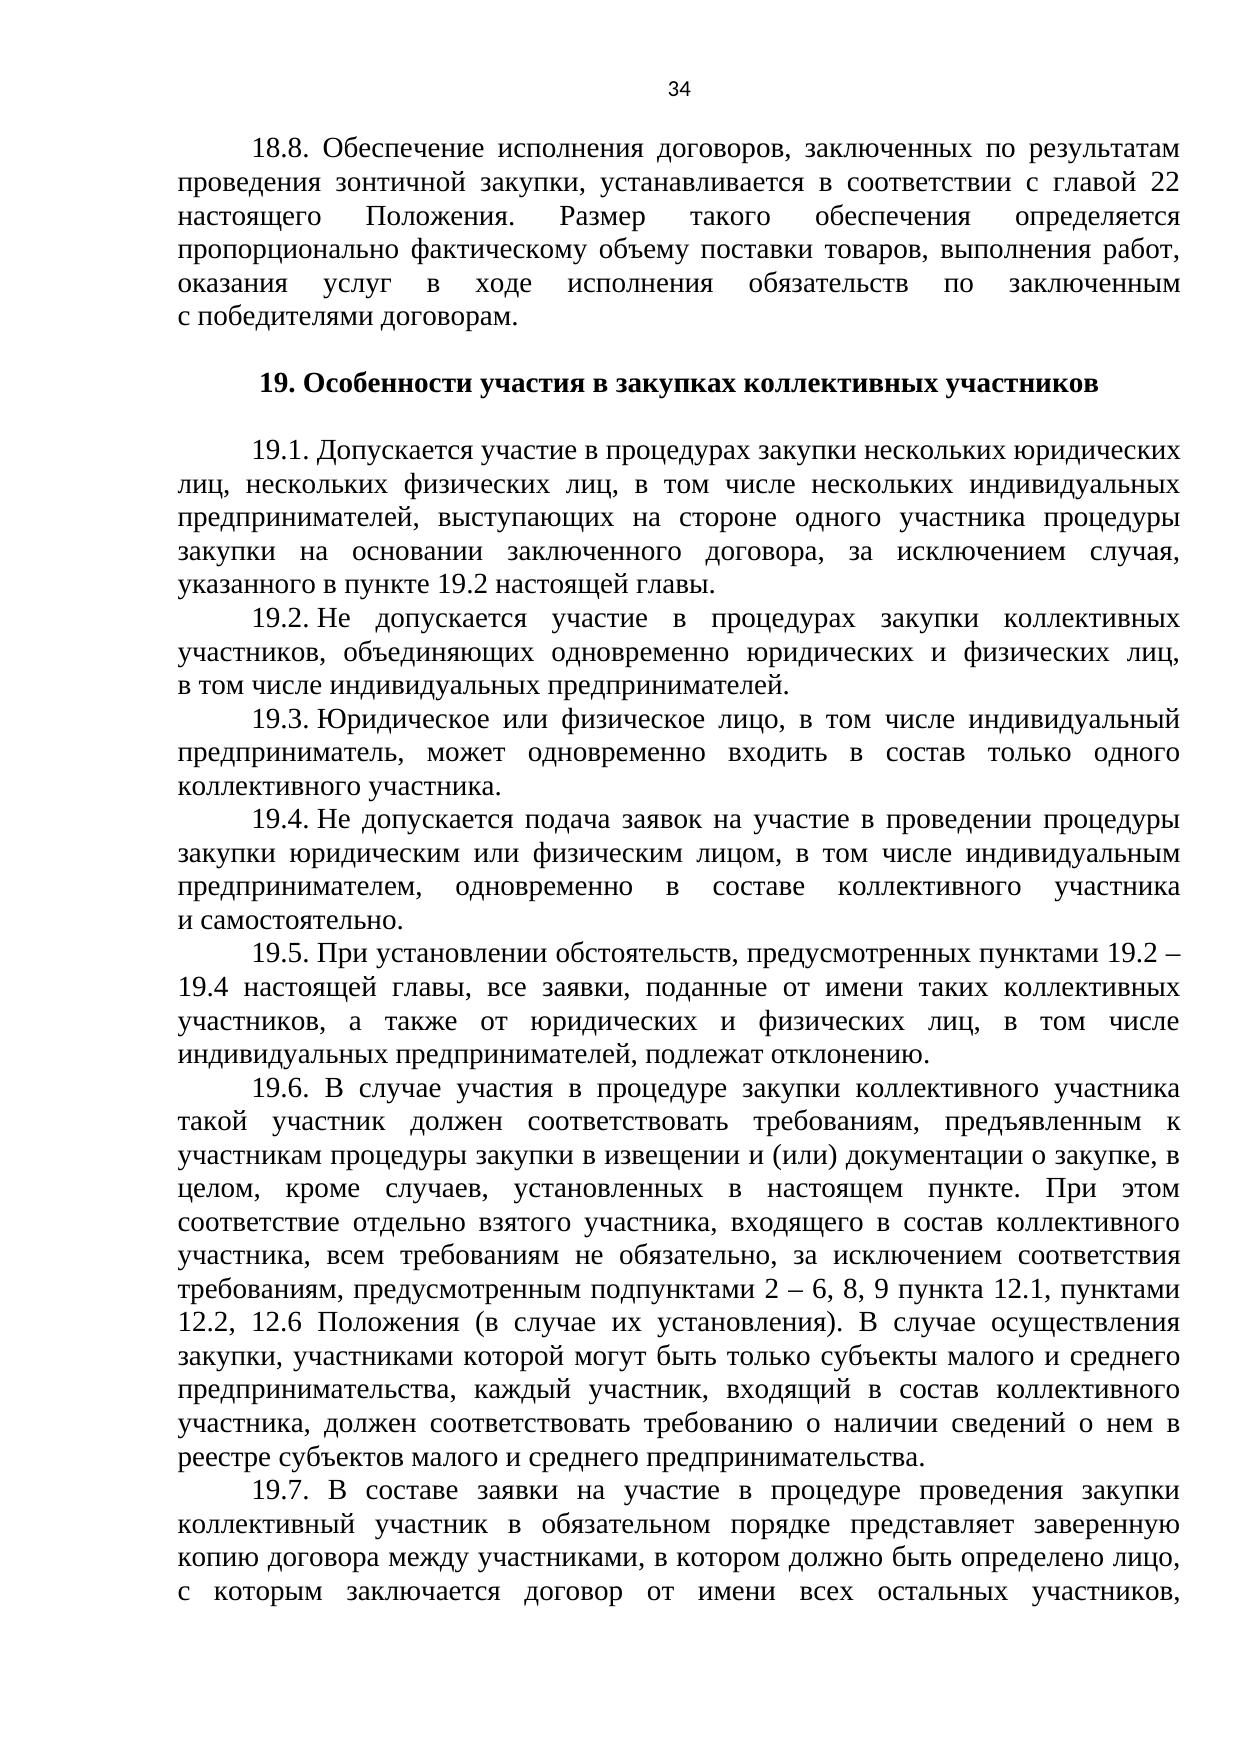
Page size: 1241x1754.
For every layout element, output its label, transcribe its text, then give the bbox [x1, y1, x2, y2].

subtitle 19. Особенности участия в закупках коллективных участников [177, 365, 1181, 399]
text 19.6. В случае участия в процедуре закупки коллективного участника такой участник должен соответствовать требованиям, предъявленным к участникам процедуры закупки в извещении и (или) документации о закупке, в целом, кроме случаев, установленных в настоящем пункте. При этом соответствие отдельно взятого участника, входящего в состав коллективного участника, всем требованиям не обязательно, за исключением соответствия требованиям, предусмотренным подпунктами 2 – 6, 8, 9 пункта 12.1, пунктами 12.2, 12.6 Положения (в случае их установления). В случае осуществления закупки, участниками которой могут быть только субъекты малого и среднего предпринимательства, каждый участник, входящий в состав коллективного участника, должен соответствовать требованию о наличии сведений о нем в реестре субъектов малого и среднего предпринимательства. [177, 1070, 1181, 1472]
text 19.2. Не допускается участие в процедурах закупки коллективных участников, объединяющих одновременно юридических и физических лиц, в том числе индивидуальных предпринимателей. [177, 600, 1181, 701]
text 19.1. Допускается участие в процедурах закупки нескольких юридических лиц, нескольких физических лиц, в том числе нескольких индивидуальных предпринимателей, выступающих на стороне одного участника процедуры закупки на основании заключенного договора, за исключением случая, указанного в пункте 19.2 настоящей главы. [177, 432, 1181, 600]
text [177, 1472, 1181, 1606]
text 19.4. Не допускается подача заявок на участие в проведении процедуры закупки юридическим или физическим лицом, в том числе индивидуальным предпринимателем, одновременно в составе коллективного участника и самостоятельно. [177, 801, 1181, 936]
text 19.3. Юридическое или физическое лицо, в том числе индивидуальный предприниматель, может одновременно входить в состав только одного коллективного участника. [177, 701, 1181, 801]
text 18.8. Обеспечение исполнения договоров, заключенных по результатам проведения зонтичной закупки, устанавливается в соответствии с главой 22 настоящего Положения. Размер такого обеспечения определяется пропорционально фактическому объему поставки товаров, выполнения работ, оказания услуг в ходе исполнения обязательств по заключенным с победителями договорам. [177, 131, 1181, 332]
text 19.5. При установлении обстоятельств, предусмотренных пунктами 19.2 – 19.4 настоящей главы, все заявки, поданные от имени таких коллективных участников, а также от юридических и физических лиц, в том числе индивидуальных предпринимателей, подлежат отклонению. [177, 936, 1181, 1070]
